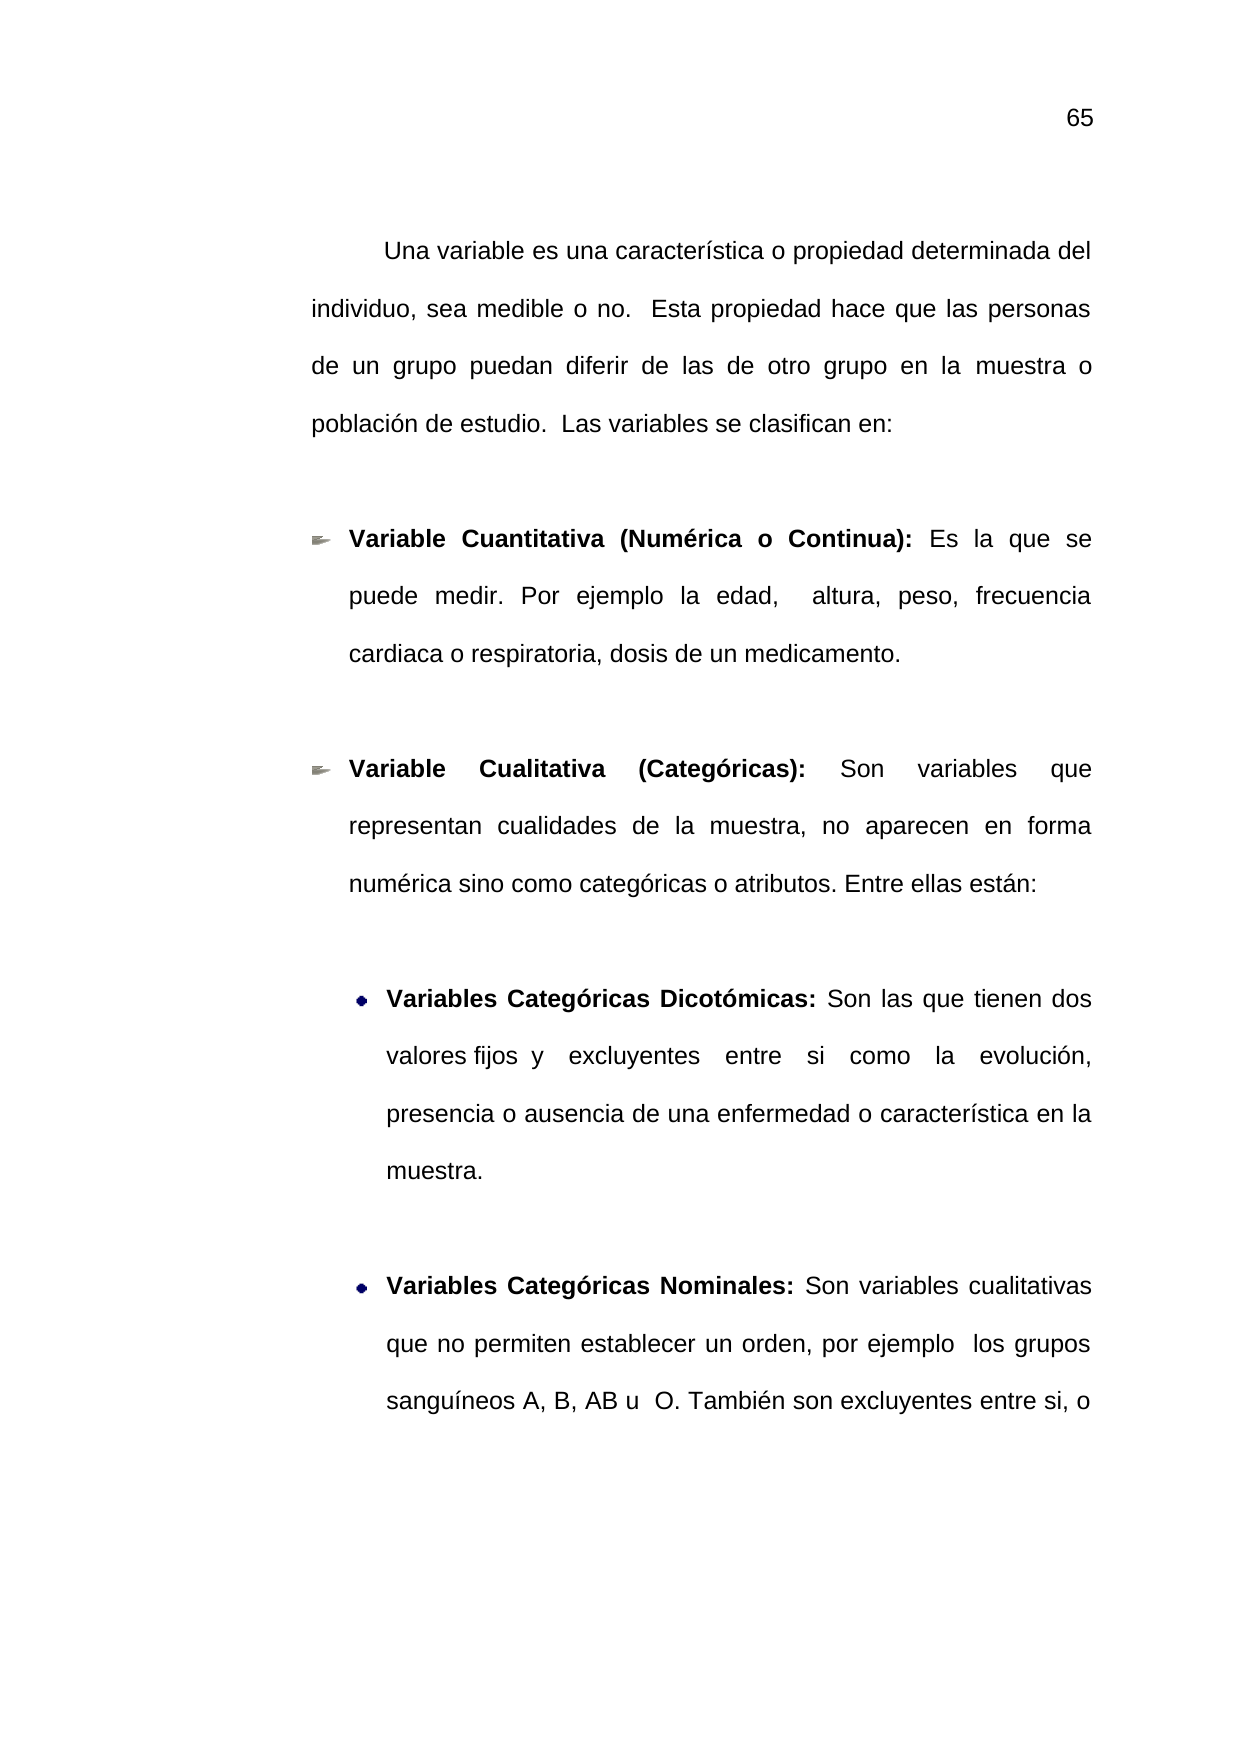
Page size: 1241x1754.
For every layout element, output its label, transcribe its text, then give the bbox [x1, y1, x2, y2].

picture [349, 990, 367, 1008]
list Variable Cualitativa (Categóricas): Son variables que representan cualidades de la muestra, no aparecen en forma numérica sino como categóricas o atributos. Entre ellas están: [311, 754, 1092, 897]
list Variable Cuantitativa (Numérica o Continua): Es la que se puede medir. Por ejemplo la edad, altura, peso, frecuencia cardiaca o respiratoria, dosis de un medicamento. [311, 524, 1092, 667]
picture [312, 530, 331, 548]
picture [349, 1278, 367, 1295]
text Una variable es una característica o propiedad determinada del individuo, sea medible o no. Esta propiedad hace que las personas de un grupo puedan diferir de las de otro grupo en la muestra o población de estudio. Las variables se clasifican en: [311, 236, 1092, 437]
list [349, 1271, 1092, 1415]
picture [312, 760, 331, 778]
list Variables Categóricas Dicotómicas: Son las que tienen dos valores fijos y excluyentes entre si como la evolución, presencia o ausencia de una enfermedad o característica en la muestra. [349, 984, 1092, 1185]
